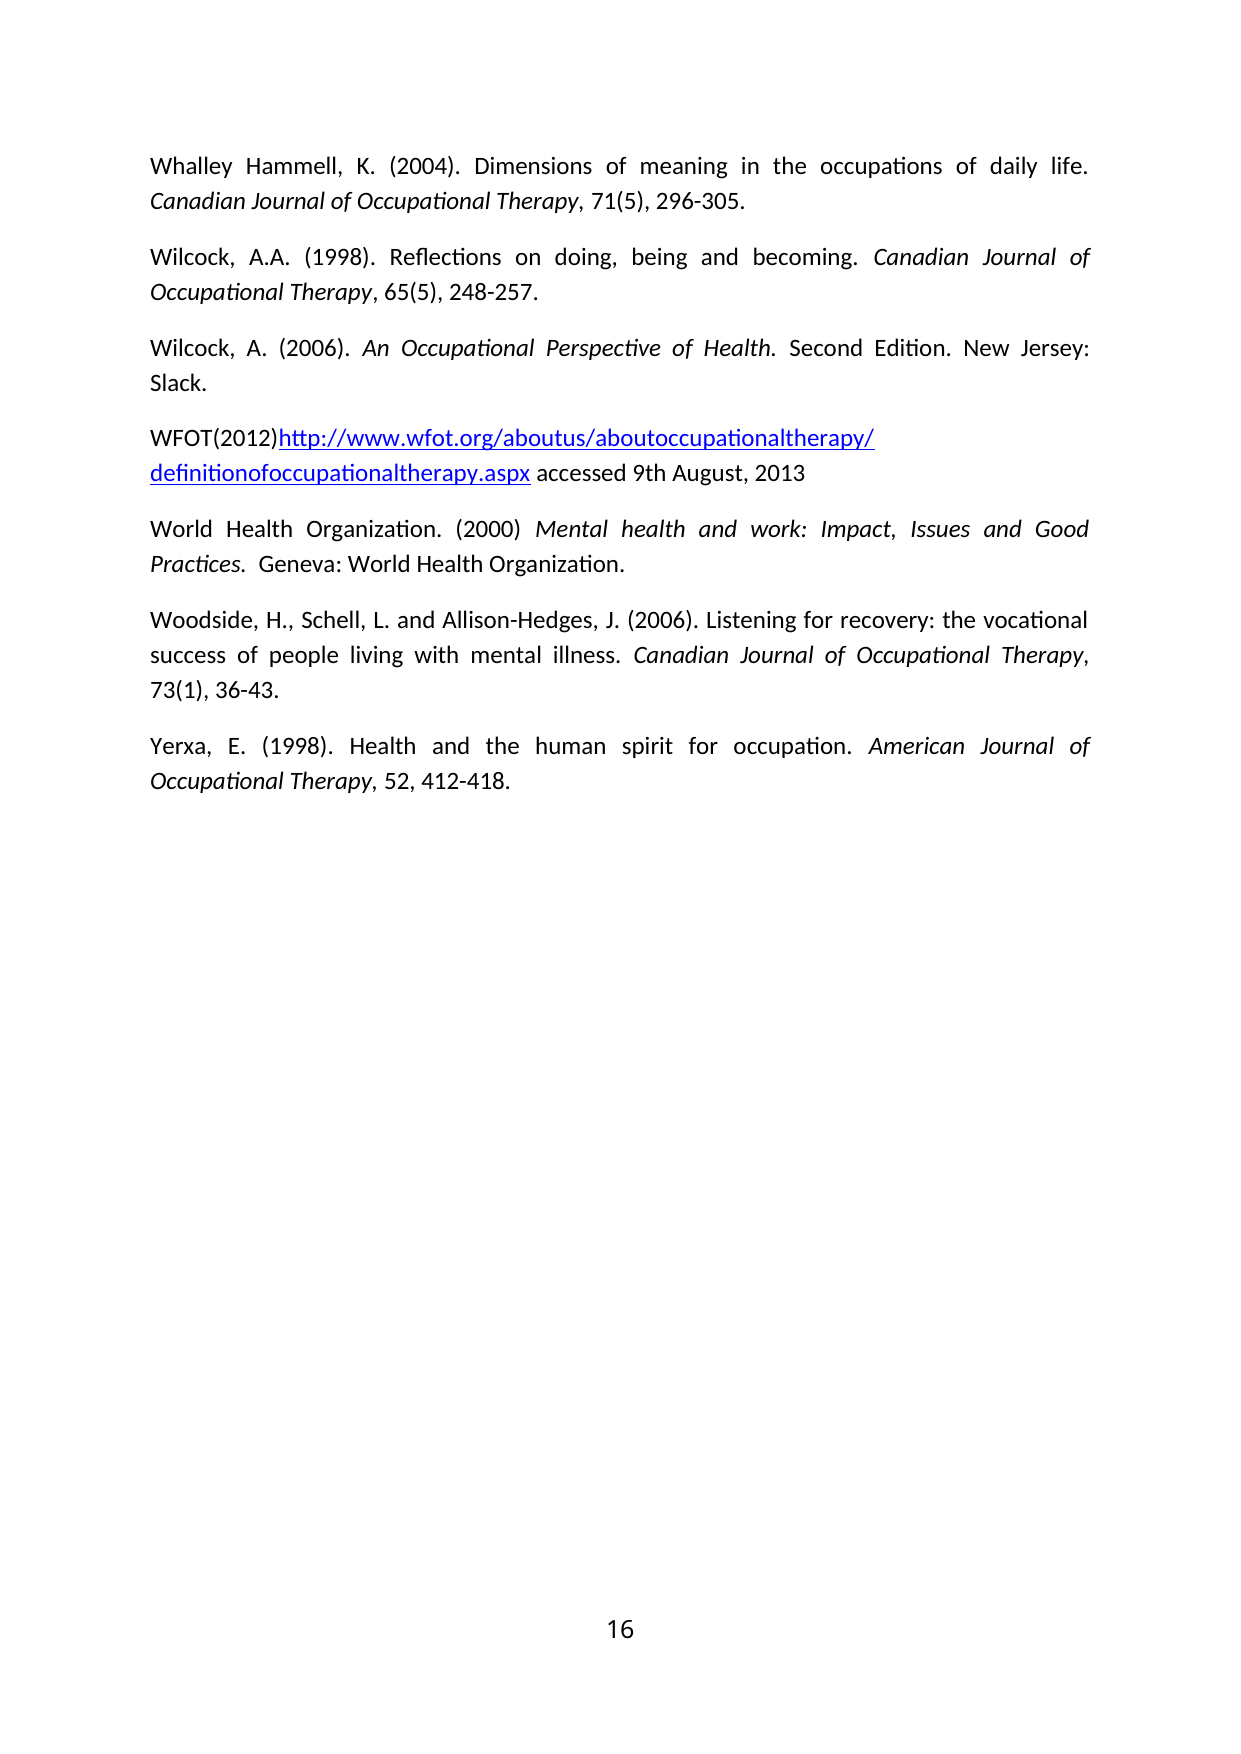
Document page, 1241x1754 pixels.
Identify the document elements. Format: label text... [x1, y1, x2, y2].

text Woodside, H., Schell, L. and Allison-Hedges, J. (2006). Listening for recovery: the vocational success of people living with mental illness. Canadian Journal of Occupational Therapy, 73(1), 36-43. [150, 604, 1090, 705]
text Whalley Hammell, K. (2004). Dimensions of meaning in the occupations of daily life. Canadian Journal of Occupational Therapy, 71(5), 296-305. [150, 150, 1090, 216]
text Yerxa, E. (1998). Health and the human spirit for occupation. American Journal of Occupational Therapy, 52, 412-418. [150, 730, 1090, 796]
text World Health Organization. (2000) Mental health and work: Impact, Issues and Good Practices. Geneva: World Health Organization. [150, 513, 1090, 579]
text Wilcock, A. (2006). An Occupational Perspective of Health. Second Edition. New Jersey: Slack. [150, 332, 1090, 397]
text WFOT(2012)http://www.wfot.org/aboutus/aboutoccupationaltherapy/definitionofoccupationaltherapy.aspx accessed 9th August, 2013 [150, 422, 1090, 488]
text Wilcock, A.A. (1998). Reflections on doing, being and becoming. Canadian Journal of Occupational Therapy, 65(5), 248-257. [150, 241, 1090, 306]
